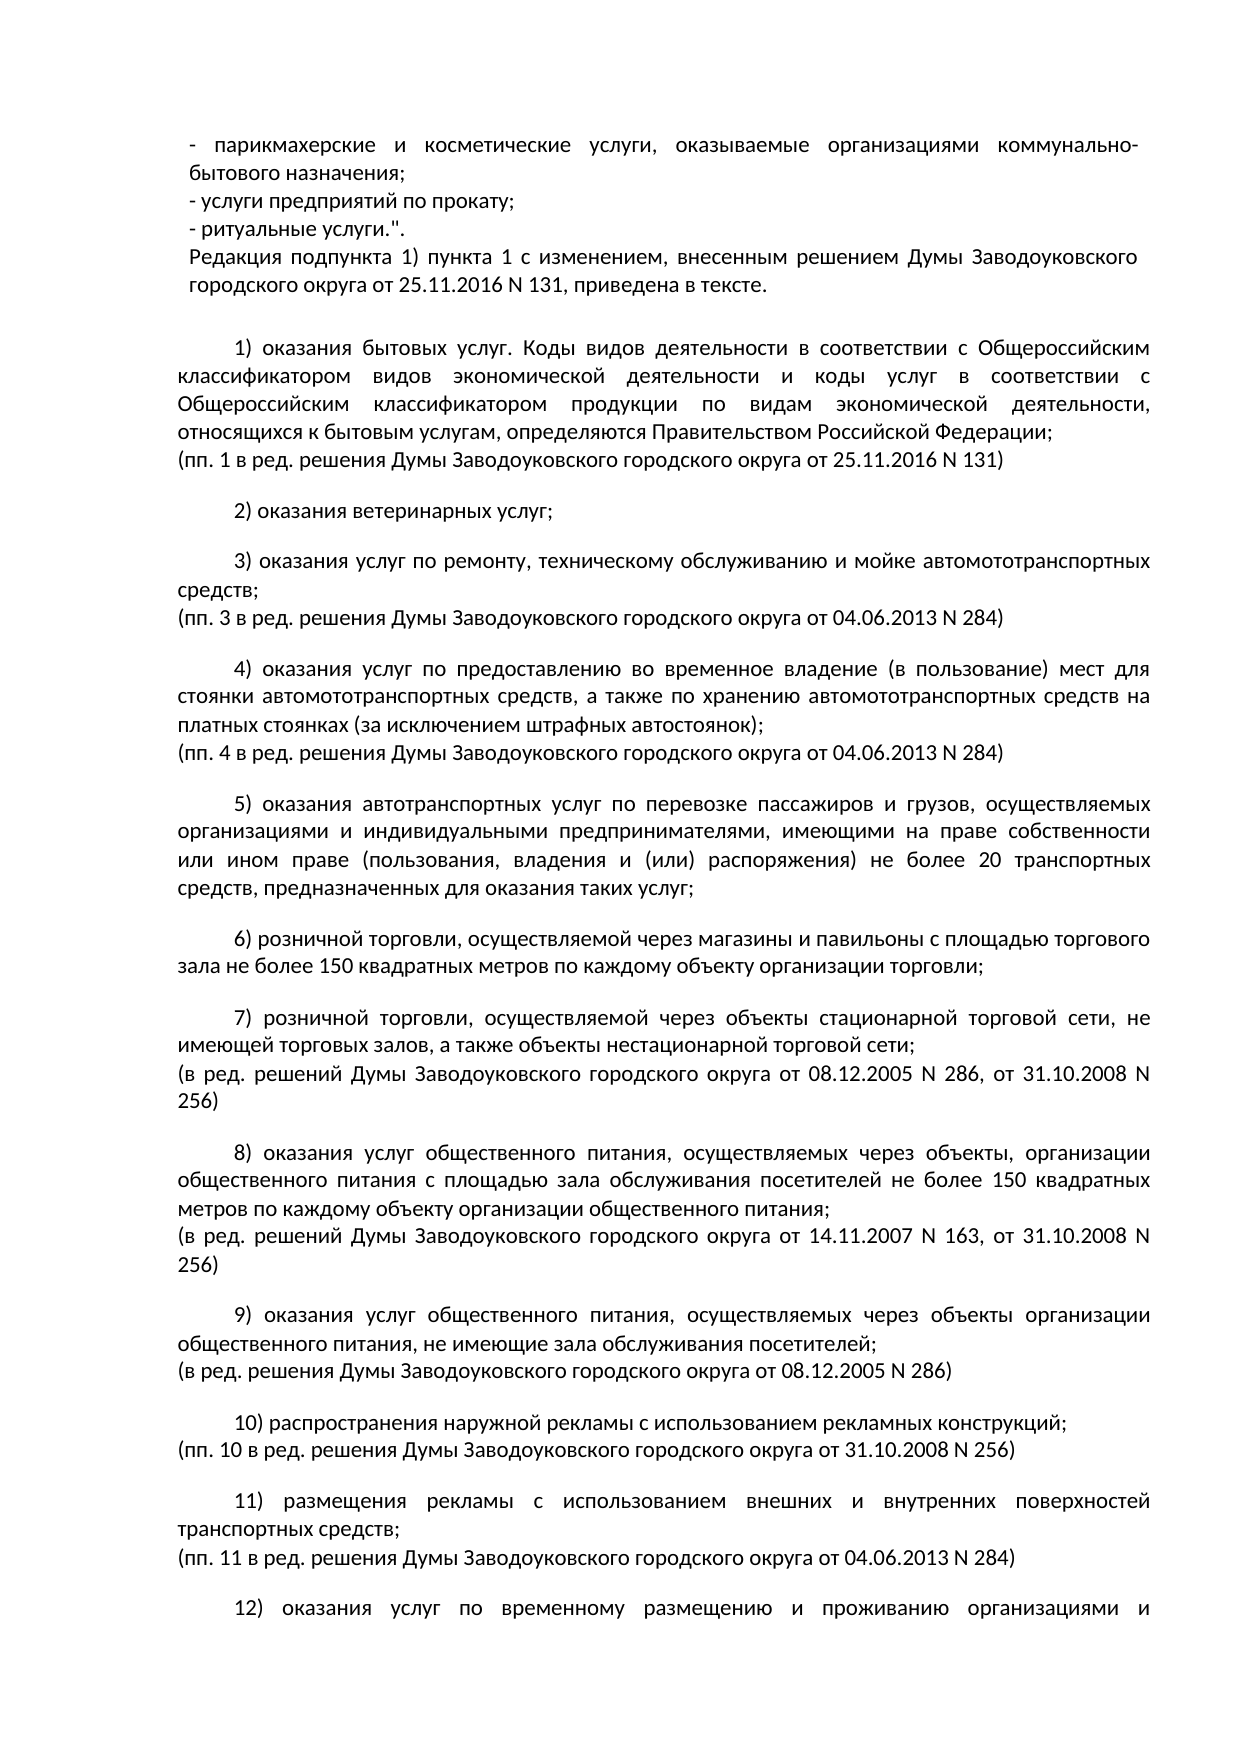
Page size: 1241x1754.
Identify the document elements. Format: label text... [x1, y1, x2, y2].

text (пп. 4 в ред. решения Думы Заводоуковского городского округа от 04.06.2013 N 284) [177, 738, 1152, 766]
text 1) оказания бытовых услуг. Коды видов деятельности в соответствии с Общероссийским классификатором видов экономической деятельности и коды услуг в соответствии с Общероссийским классификатором продукции по видам экономической деятельности, относящихся к бытовым услугам, определяются Правительством Российской Федерации; [177, 333, 1152, 445]
text (пп. 11 в ред. решения Думы Заводоуковского городского округа от 04.06.2013 N 284) [177, 1543, 1152, 1571]
text 7) розничной торговли, осуществляемой через объекты стационарной торговой сети, не имеющей торговых залов, а также объекты нестационарной торговой сети; [177, 1003, 1152, 1059]
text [177, 1593, 1152, 1622]
text 4) оказания услуг по предоставлению во временное владение (в пользование) мест для стоянки автомототранспортных средств, а также по хранению автомототранспортных средств на платных стоянках (за исключением штрафных автостоянок); [177, 654, 1152, 738]
text 11) размещения рекламы с использованием внешних и внутренних поверхностей транспортных средств; [177, 1487, 1152, 1543]
text (пп. 1 в ред. решения Думы Заводоуковского городского округа от 25.11.2016 N 131) [177, 445, 1152, 473]
text (пп. 3 в ред. решения Думы Заводоуковского городского округа от 04.06.2013 N 284) [177, 603, 1152, 631]
text (в ред. решений Думы Заводоуковского городского округа от 08.12.2005 N 286, от 31.10.2008 N 256) [177, 1059, 1152, 1115]
text 10) распространения наружной рекламы с использованием рекламных конструкций; [177, 1408, 1152, 1436]
text 6) розничной торговли, осуществляемой через магазины и павильоны с площадью торгового зала не более 150 квадратных метров по каждому объекту организации торговли; [177, 924, 1152, 980]
text 5) оказания автотранспортных услуг по перевозке пассажиров и грузов, осуществляемых организациями и индивидуальными предпринимателями, имеющими на праве собственности или ином праве (пользования, владения и (или) распоряжения) не более 20 транспортных средств, предназначенных для оказания таких услуг; [177, 789, 1152, 901]
text 9) оказания услуг общественного питания, осуществляемых через объекты организации общественного питания, не имеющие зала обслуживания посетителей; [177, 1301, 1152, 1357]
text 3) оказания услуг по ремонту, техническому обслуживанию и мойке автомототранспортных средств; [177, 547, 1152, 603]
text (в ред. решений Думы Заводоуковского городского округа от 14.11.2007 N 163, от 31.10.2008 N 256) [177, 1222, 1152, 1278]
text (в ред. решения Думы Заводоуковского городского округа от 08.12.2005 N 286) [177, 1357, 1152, 1385]
text 2) оказания ветеринарных услуг; [177, 496, 1152, 524]
text 8) оказания услуг общественного питания, осуществляемых через объекты, организации общественного питания с площадью зала обслуживания посетителей не более 150 квадратных метров по каждому объекту организации общественного питания; [177, 1138, 1152, 1222]
text (пп. 10 в ред. решения Думы Заводоуковского городского округа от 31.10.2008 N 256) [177, 1436, 1152, 1464]
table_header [177, 118, 1152, 310]
